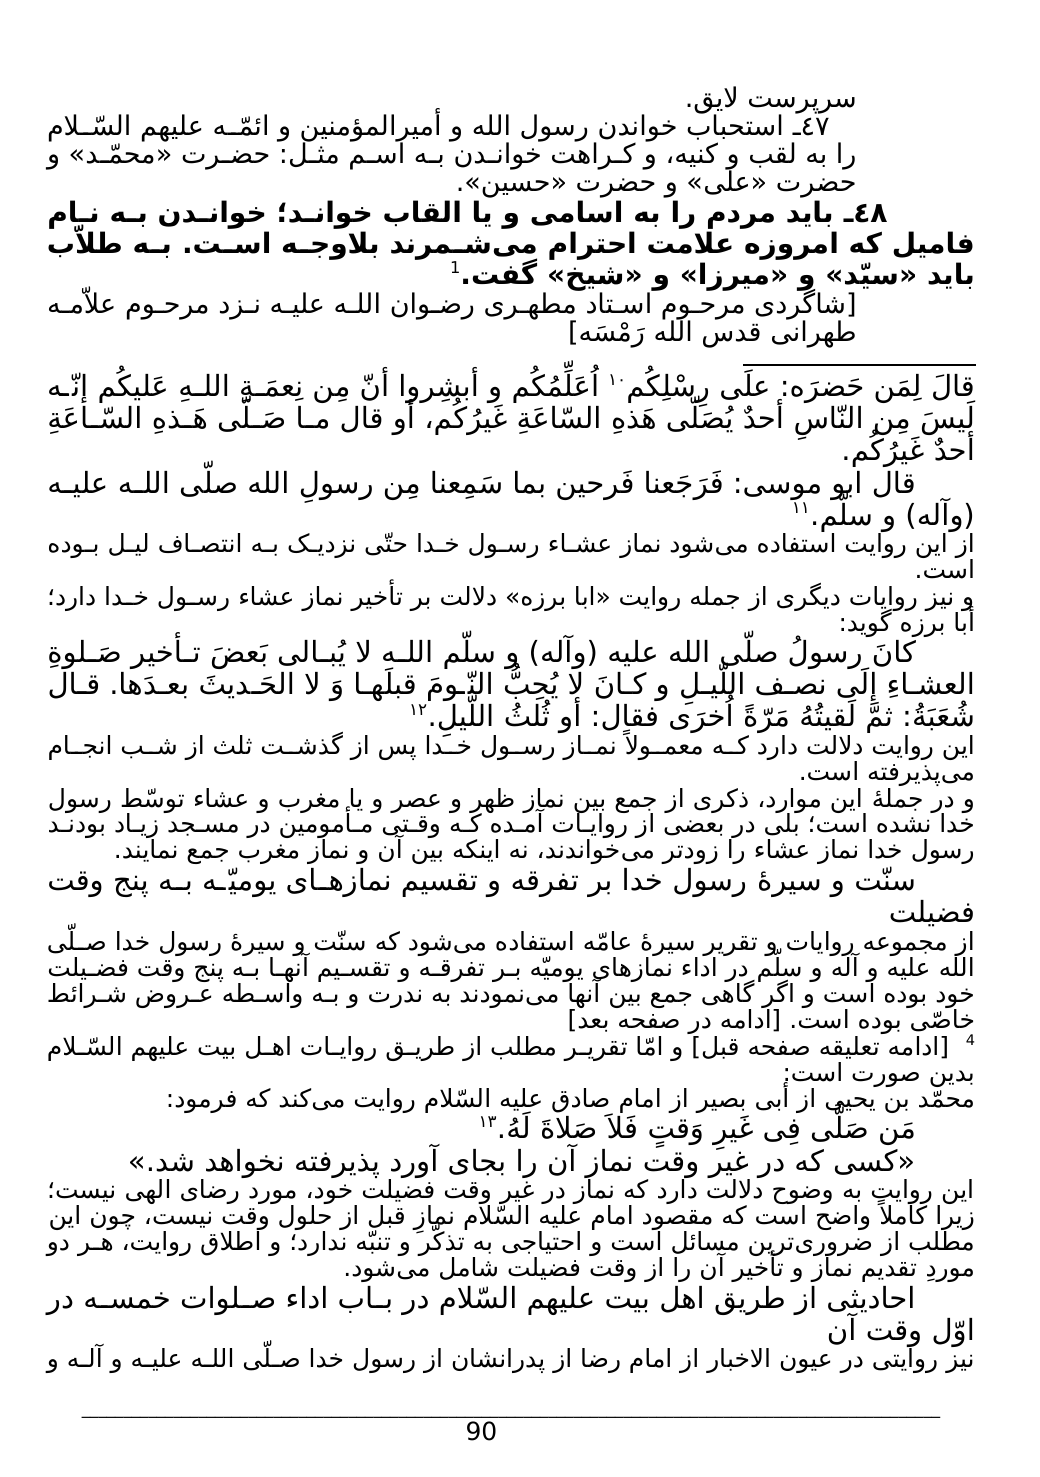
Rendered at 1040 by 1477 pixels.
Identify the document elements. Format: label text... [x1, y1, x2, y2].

text ٤٧ـ استحباب خواندن رسول الله و أمیرالمؤمنین و ائمّه علیهم السّلام را به لقب و کنیه، و کراهت خواندن به اسم مثل: حضرت «محمّد» و حضرت «علی» و حضرت «حسین». [47, 113, 857, 198]
text ٤٨ـ باید مردم را به اسامی و یا القاب خواند؛ خواندن به نام فامیل که امروزه علامت احترام می‌شمرند بلاوجه است. به طلاّب باید «سیّد» و «میرزا» و «شیخ» گفت. [47, 198, 975, 291]
text سرپرست لایق. [47, 84, 857, 113]
text [شاگردی مرحوم استاد مطهری رضوان الله علیه نزد مرحوم علاّمه طهرانی قدس الله رَمْسَه] [47, 291, 857, 348]
